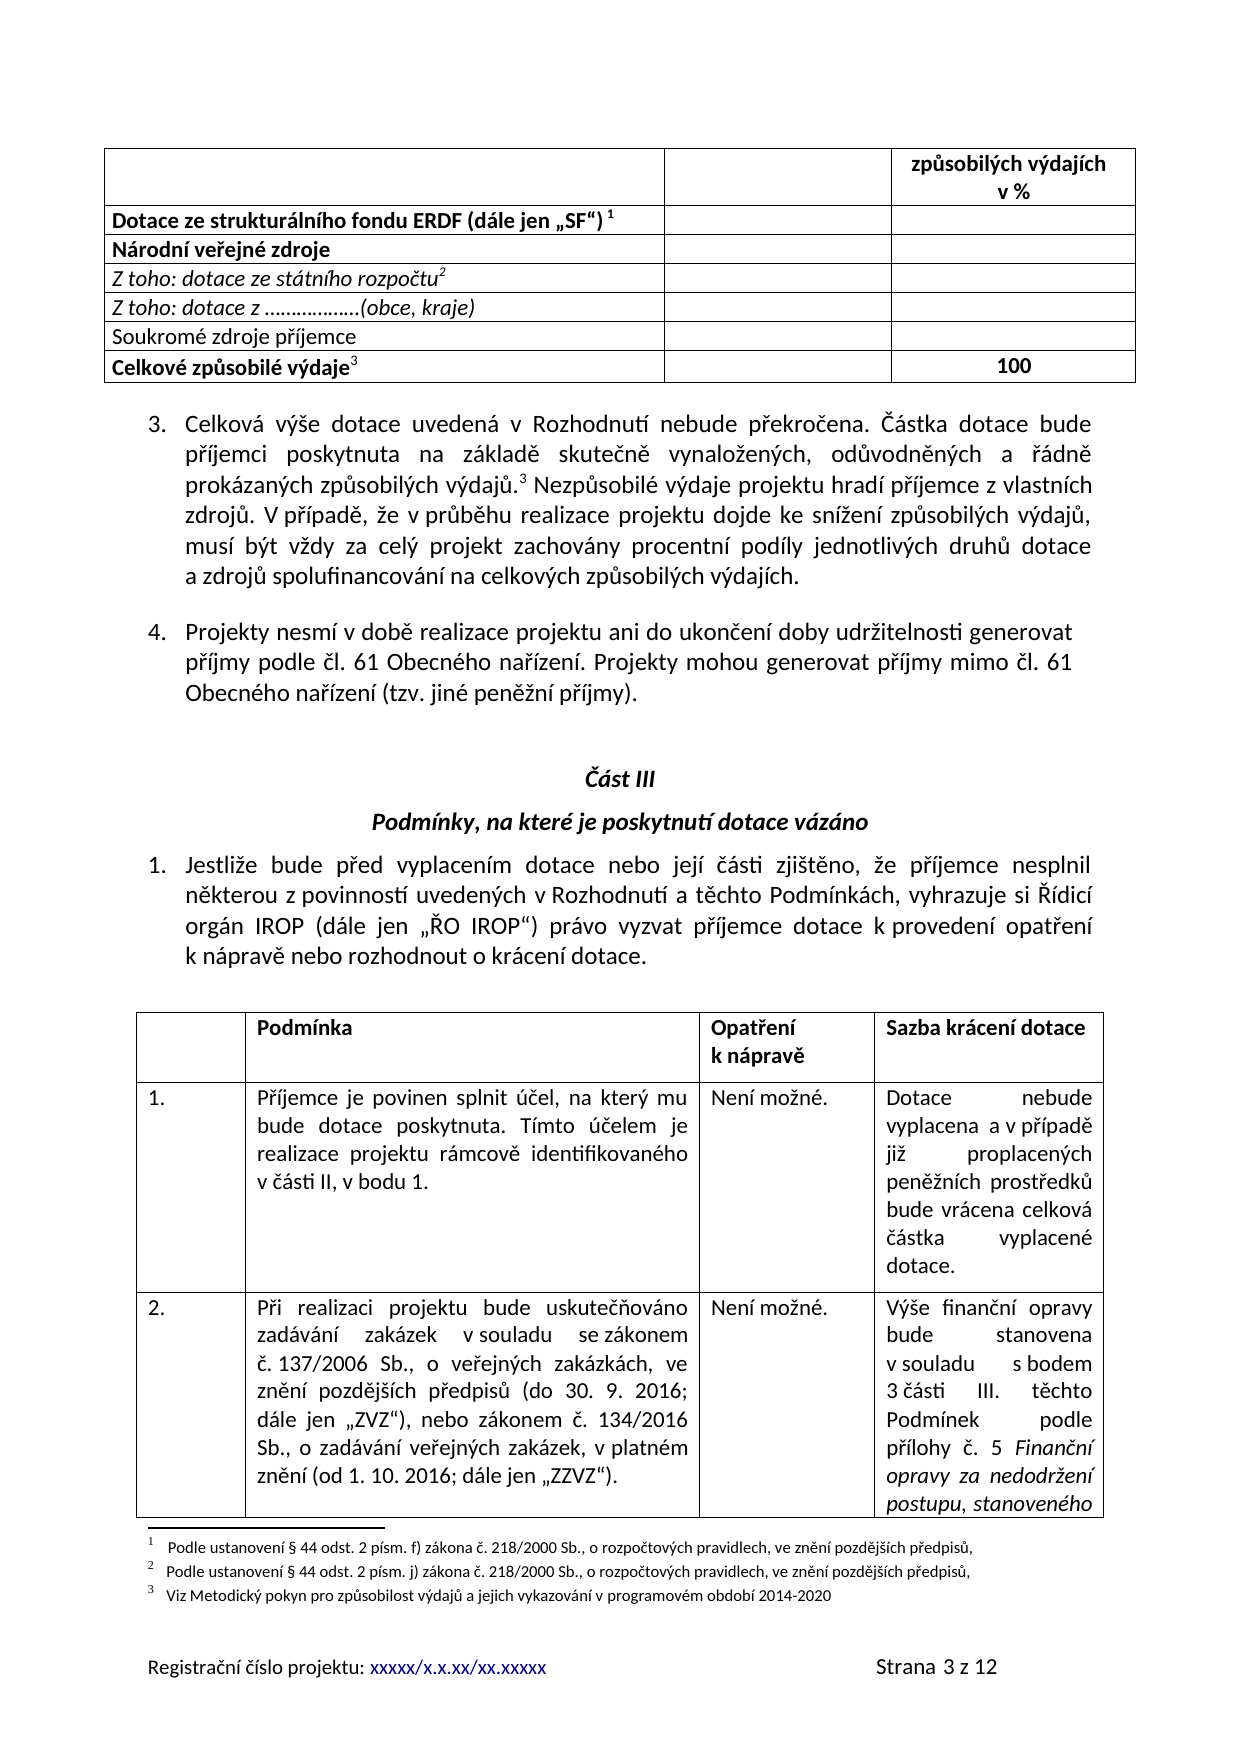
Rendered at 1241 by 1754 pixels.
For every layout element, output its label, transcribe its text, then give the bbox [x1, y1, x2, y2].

subtitle Část III [148, 763, 1092, 793]
table_header Podmínka [246, 1013, 699, 1082]
table_cell 100 [892, 351, 1135, 382]
table_header Kč [665, 149, 891, 205]
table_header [105, 149, 664, 205]
table_cell [665, 235, 891, 263]
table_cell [246, 1293, 699, 1517]
list Projekty nesmí v době realizace projektu ani do ukončení doby udržitelnosti generovat příjmy podle čl. 61 Obecného nařízení. Projekty mohou generovat příjmy mimo čl. 61 Obecného nařízení (tzv. jiné peněžní příjmy). [148, 616, 1074, 707]
list Jestliže bude před vyplacením dotace nebo její části zjištěno, že příjemce nesplnil některou z povinností uvedených v Rozhodnutí a těchto Podmínkách, vyhrazuje si Řídicí orgán IROP (dále jen „ŘO IROP“) právo vyzvat příjemce dotace k provedení opatření k nápravě nebo rozhodnout o krácení dotace. [148, 849, 1092, 971]
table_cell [875, 1293, 1103, 1517]
subtitle Podmínky, na které je poskytnutí dotace vázáno [148, 806, 1092, 836]
table_header [137, 1013, 245, 1082]
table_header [892, 149, 1135, 205]
table_cell Z toho: dotace ze státního rozpočtu [105, 264, 664, 292]
table_cell Národní veřejné zdroje [105, 235, 664, 263]
list Celková výše dotace uvedená v Rozhodnutí nebude překročena. Částka dotace bude příjemci poskytnuta na základě skutečně vynaložených, odůvodněných a řádně prokázaných způsobilých výdajů.3 Nezpůsobilé výdaje projektu hradí příjemce z vlastních zdrojů. V případě, že v průběhu realizace projektu dojde ke snížení způsobilých výdajů, musí být vždy za celý projekt zachovány procentní podíly jednotlivých druhů dotace a zdrojů spolufinancování na celkových způsobilých výdajích. [148, 408, 1092, 591]
table_cell Dotace ze strukturálního fondu ERDF (dále jen „SF“) [105, 206, 664, 234]
table_cell [892, 322, 1135, 350]
table_cell [892, 206, 1135, 234]
table_cell [892, 264, 1135, 292]
table_cell Soukromé zdroje příjemce [105, 322, 664, 350]
table_cell Není možné. [700, 1293, 874, 1517]
table_cell [892, 293, 1135, 321]
table_cell [665, 293, 891, 321]
table_cell 1. [137, 1083, 245, 1292]
table_cell [665, 206, 891, 234]
table_cell Není možné. [700, 1083, 874, 1292]
table_cell Dotace nebude vyplacena a v případě již proplacených peněžních prostředků bude vrácena celková částka vyplacené dotace. [875, 1083, 1103, 1292]
table_cell [892, 235, 1135, 263]
table_header Opatření k nápravě [700, 1013, 874, 1082]
table_cell Z toho: dotace z ………………(obce, kraje) [105, 293, 664, 321]
table_header Sazba krácení dotace [875, 1013, 1103, 1082]
table_cell Celkové způsobilé výdaje [105, 351, 664, 382]
table_cell [665, 322, 891, 350]
table_cell Příjemce je povinen splnit účel, na který mu bude dotace poskytnuta. Tímto účelem je realizace projektu rámcově identifikovaného v části II, v bodu 1. [246, 1083, 699, 1292]
table_cell [665, 351, 891, 382]
table_cell 2. [137, 1293, 245, 1517]
table_cell [665, 264, 891, 292]
